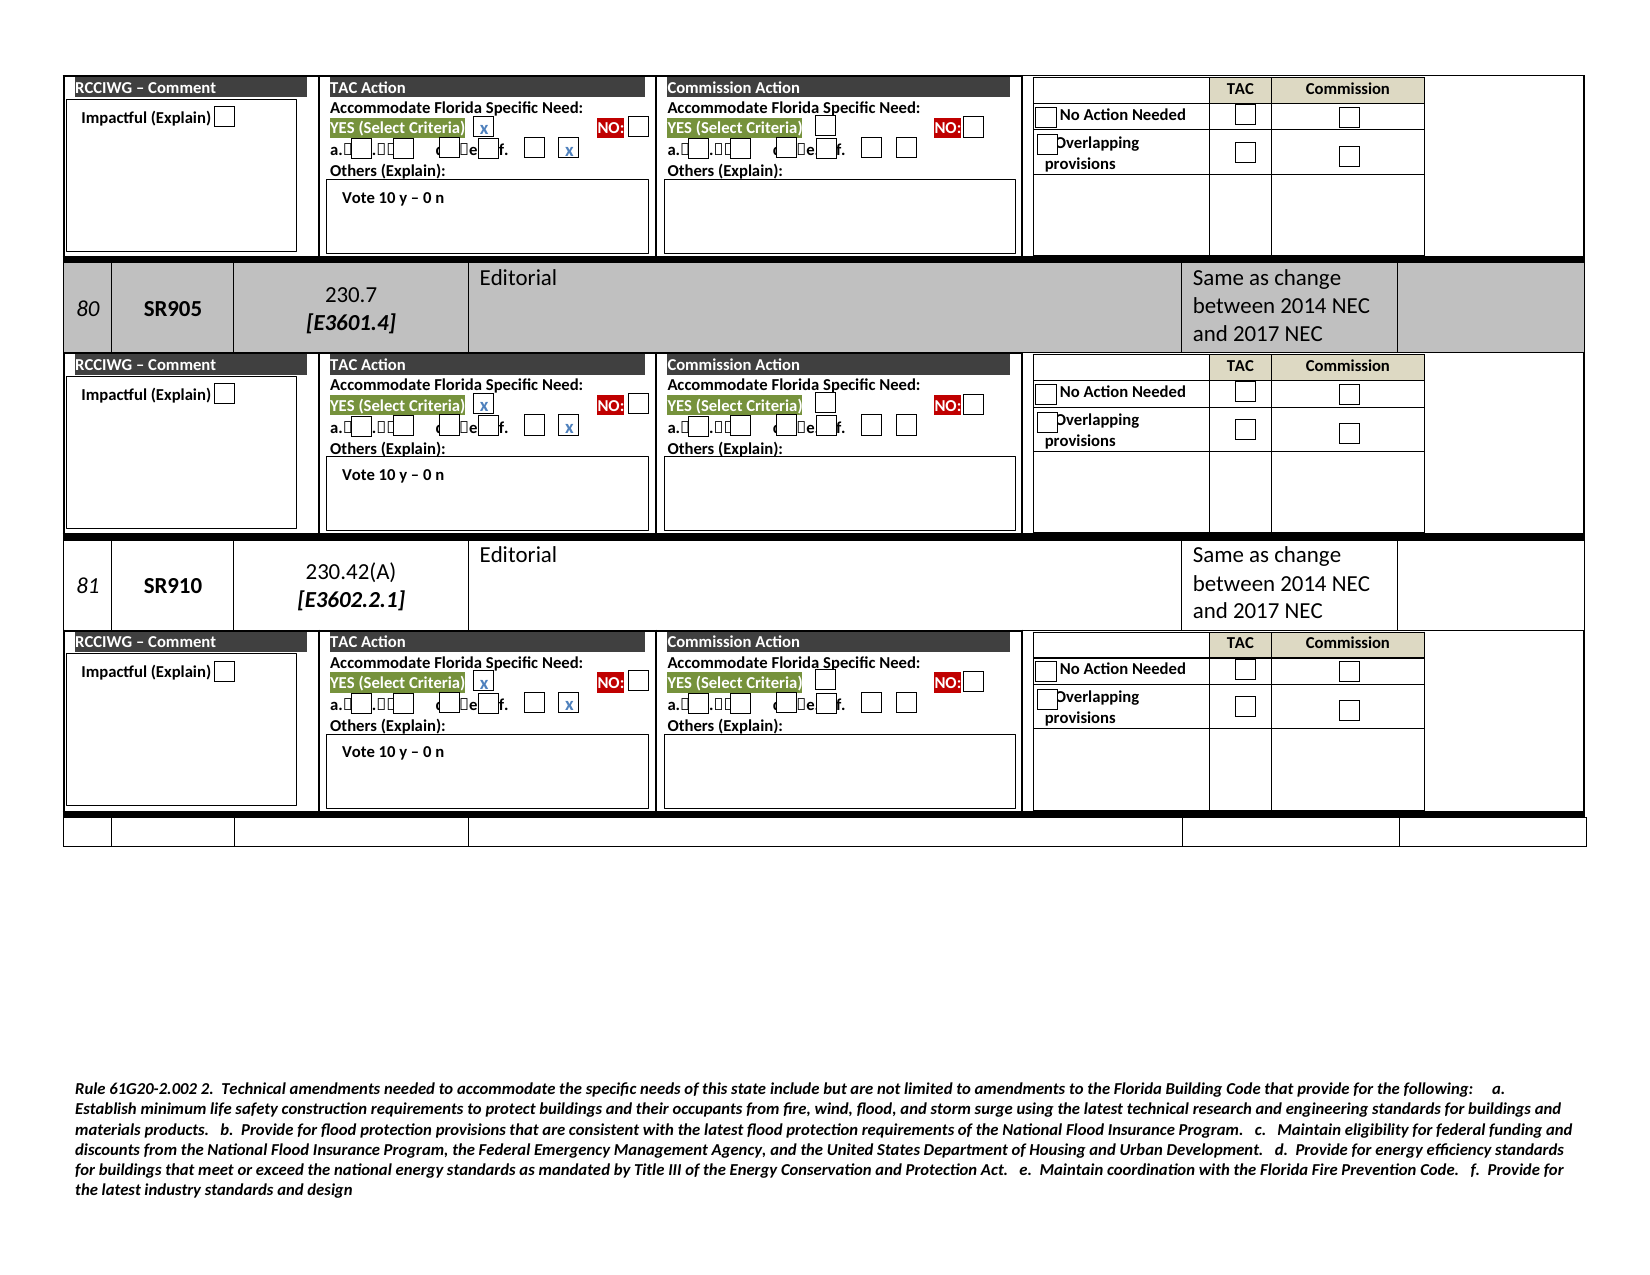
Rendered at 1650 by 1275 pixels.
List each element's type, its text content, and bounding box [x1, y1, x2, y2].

table_header RCCIWG – Comment [65, 77, 318, 256]
table_header [1210, 685, 1271, 728]
table_header [1023, 353, 1583, 533]
table_header Same as change between 2014 NEC and 2017 NEC [1182, 263, 1397, 352]
table_header Commission Action Accommodate Florida Specific Need: YES (Select Criteria) NO: a.b.c. d.e. f. Others (Explain): [657, 632, 1021, 811]
table_header Editorial [469, 541, 1181, 629]
table_header Same as change between 2014 NEC and 2017 NEC [1182, 541, 1397, 629]
table_header [1034, 685, 1209, 728]
table_header [1398, 263, 1584, 352]
table_header [469, 818, 1182, 846]
table_header 230.7 [E3601.4] [234, 263, 468, 352]
table_header [112, 818, 234, 846]
table_header [1183, 818, 1399, 846]
table_header [1034, 729, 1209, 810]
table_header [235, 818, 468, 846]
table_header [1034, 659, 1209, 684]
table_header SR910 [112, 541, 233, 629]
table_header [1210, 659, 1271, 684]
table_header [1210, 729, 1271, 810]
table_header [1272, 729, 1424, 810]
table_header [1272, 685, 1424, 728]
table_header TAC Action Accommodate Florida Specific Need: YES (Select Criteria) NO: a.b.c. d.e. f. Others (Explain): [320, 77, 655, 256]
table_header 230.42(A) [E3602.2.1] [234, 541, 468, 629]
table_header SR905 [112, 263, 233, 352]
table_header Commission Action Accommodate Florida Specific Need: YES (Select Criteria) NO: a.b.c. d.e. f. Others (Explain): [657, 77, 1021, 256]
table_header [64, 818, 111, 846]
table_header [1034, 633, 1209, 657]
table_header [1023, 76, 1583, 256]
table_header RCCIWG – Comment [65, 354, 318, 533]
table_header [1400, 818, 1586, 846]
table_header TAC Action Accommodate Florida Specific Need: YES (Select Criteria) NO: a.b.c. d.e. f. Others (Explain): [320, 354, 655, 533]
table_header Commission Action Accommodate Florida Specific Need: YES (Select Criteria) NO: a.b.c. d.e. f. Others (Explain): [657, 354, 1021, 533]
table_header 80 [64, 263, 111, 352]
table_header [1272, 659, 1424, 684]
table_header TAC Action Accommodate Florida Specific Need: YES (Select Criteria) NO: a.b.c. d.e. f. Others (Explain): [320, 632, 655, 811]
table_header [1425, 631, 1583, 811]
table_header 81 [64, 541, 111, 629]
table_header RCCIWG – Comment [65, 632, 318, 811]
table_header [1398, 541, 1584, 629]
table_header Editorial [469, 263, 1181, 352]
table_header [1023, 631, 1033, 811]
